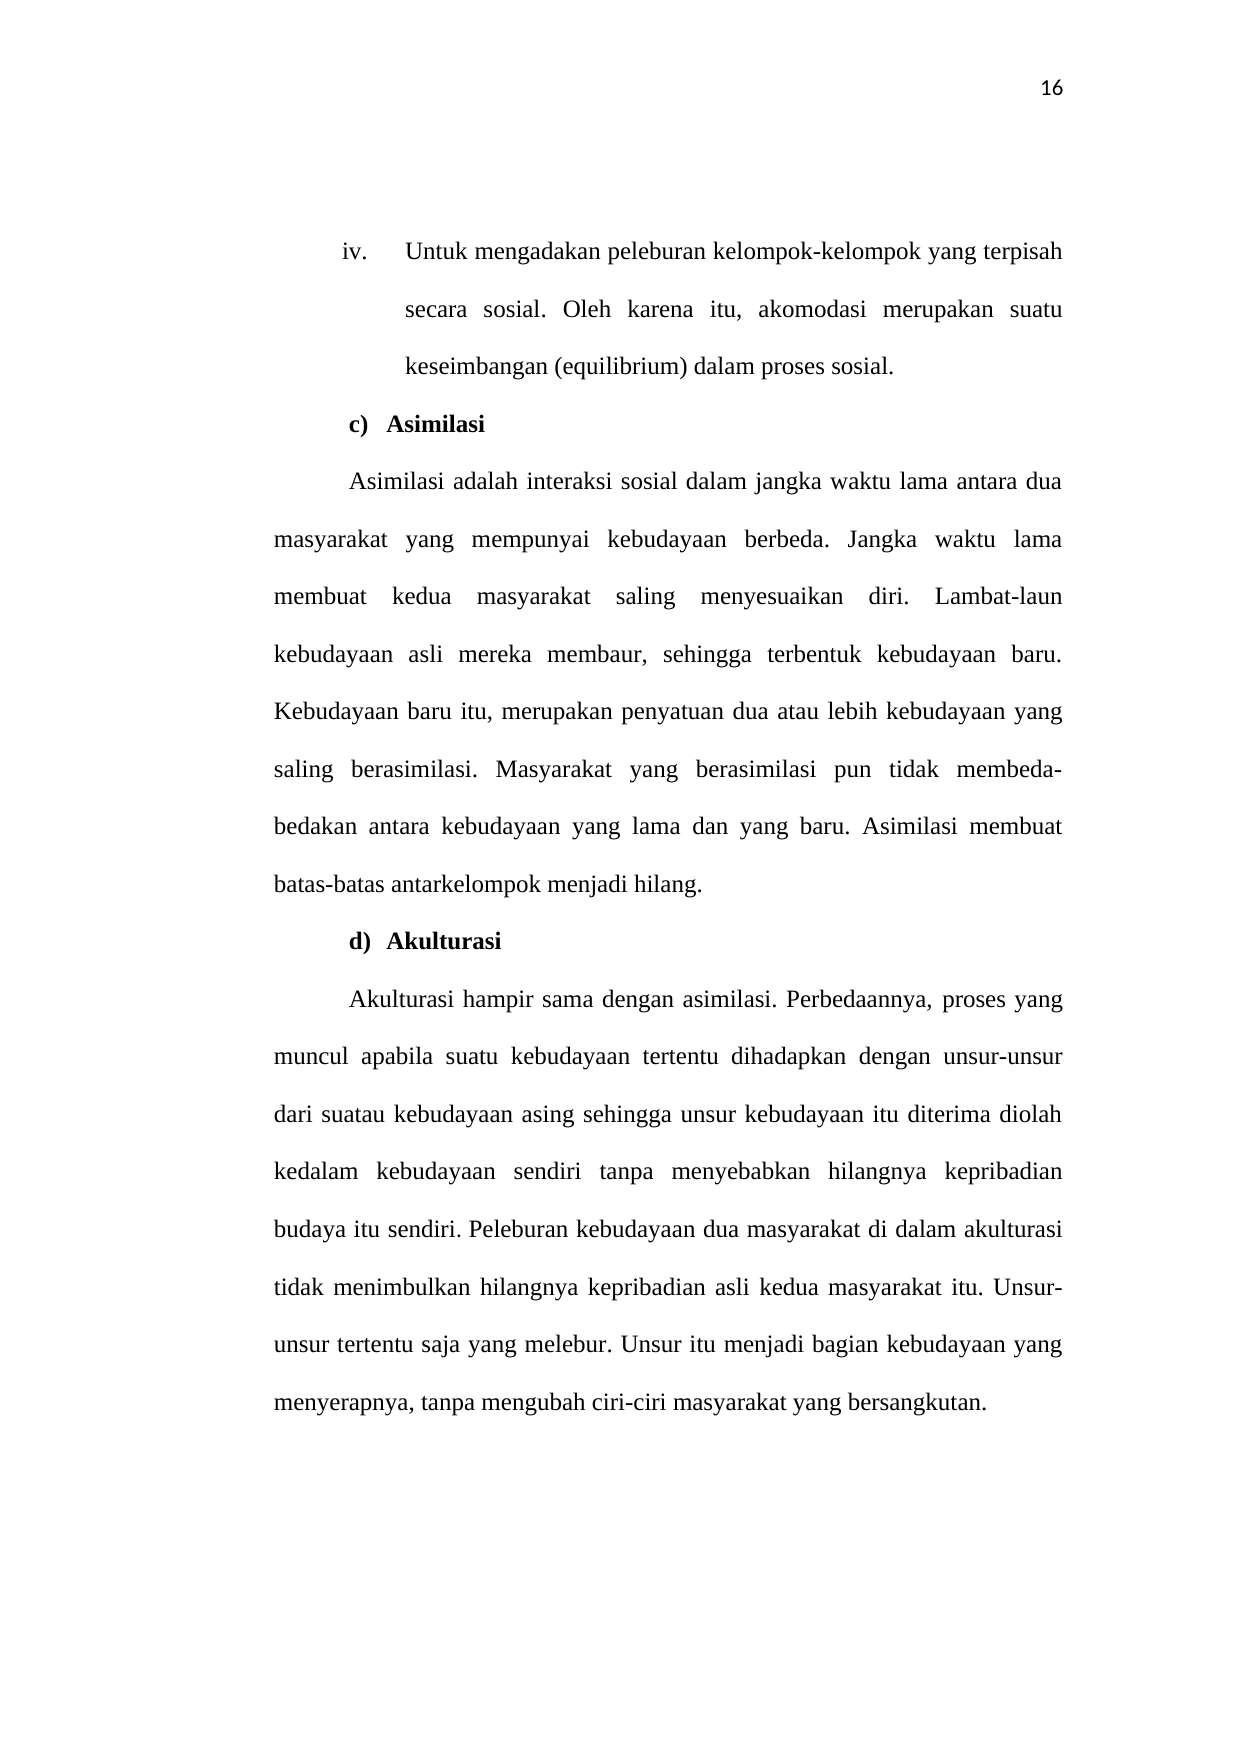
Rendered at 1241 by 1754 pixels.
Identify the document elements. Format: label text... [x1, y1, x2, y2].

list Untuk mengadakan peleburan kelompok-kelompok yang terpisah secara sosial. Oleh karena itu, akomodasi merupakan suatu keseimbangan (equilibrium) dalam proses sosial. [367, 236, 1063, 380]
text Akulturasi hampir sama dengan asimilasi. Perbedaannya, proses yang muncul apabila suatu kebudayaan tertentu dihadapkan dengan unsur-unsur dari suatau kebudayaan asing sehingga unsur kebudayaan itu diterima diolah kedalam kebudayaan sendiri tanpa menyebabkan hilangnya kepribadian budaya itu sendiri. Peleburan kebudayaan dua masyarakat di dalam akulturasi tidak menimbulkan hilangnya kepribadian asli kedua masyarakat itu. Unsur-unsur tertentu saja yang melebur. Unsur itu menjadi bagian kebudayaan yang menyerapnya, tanpa mengubah ciri-ciri masyarakat yang bersangkutan. [274, 984, 1063, 1415]
text Asimilasi adalah interaksi sosial dalam jangka waktu lama antara dua masyarakat yang mempunyai kebudayaan berbeda. Jangka waktu lama membuat kedua masyarakat saling menyesuaikan diri. Lambat-laun kebudayaan asli mereka membaur, sehingga terbentuk kebudayaan baru. Kebudayaan baru itu, merupakan penyatuan dua atau lebih kebudayaan yang saling berasimilasi. Masyarakat yang berasimilasi pun tidak membeda-bedakan antara kebudayaan yang lama dan yang baru. Asimilasi membuat batas-batas antarkelompok menjadi hilang. [274, 466, 1063, 897]
list Akulturasi [349, 926, 1063, 955]
list Asimilasi [349, 409, 1063, 437]
